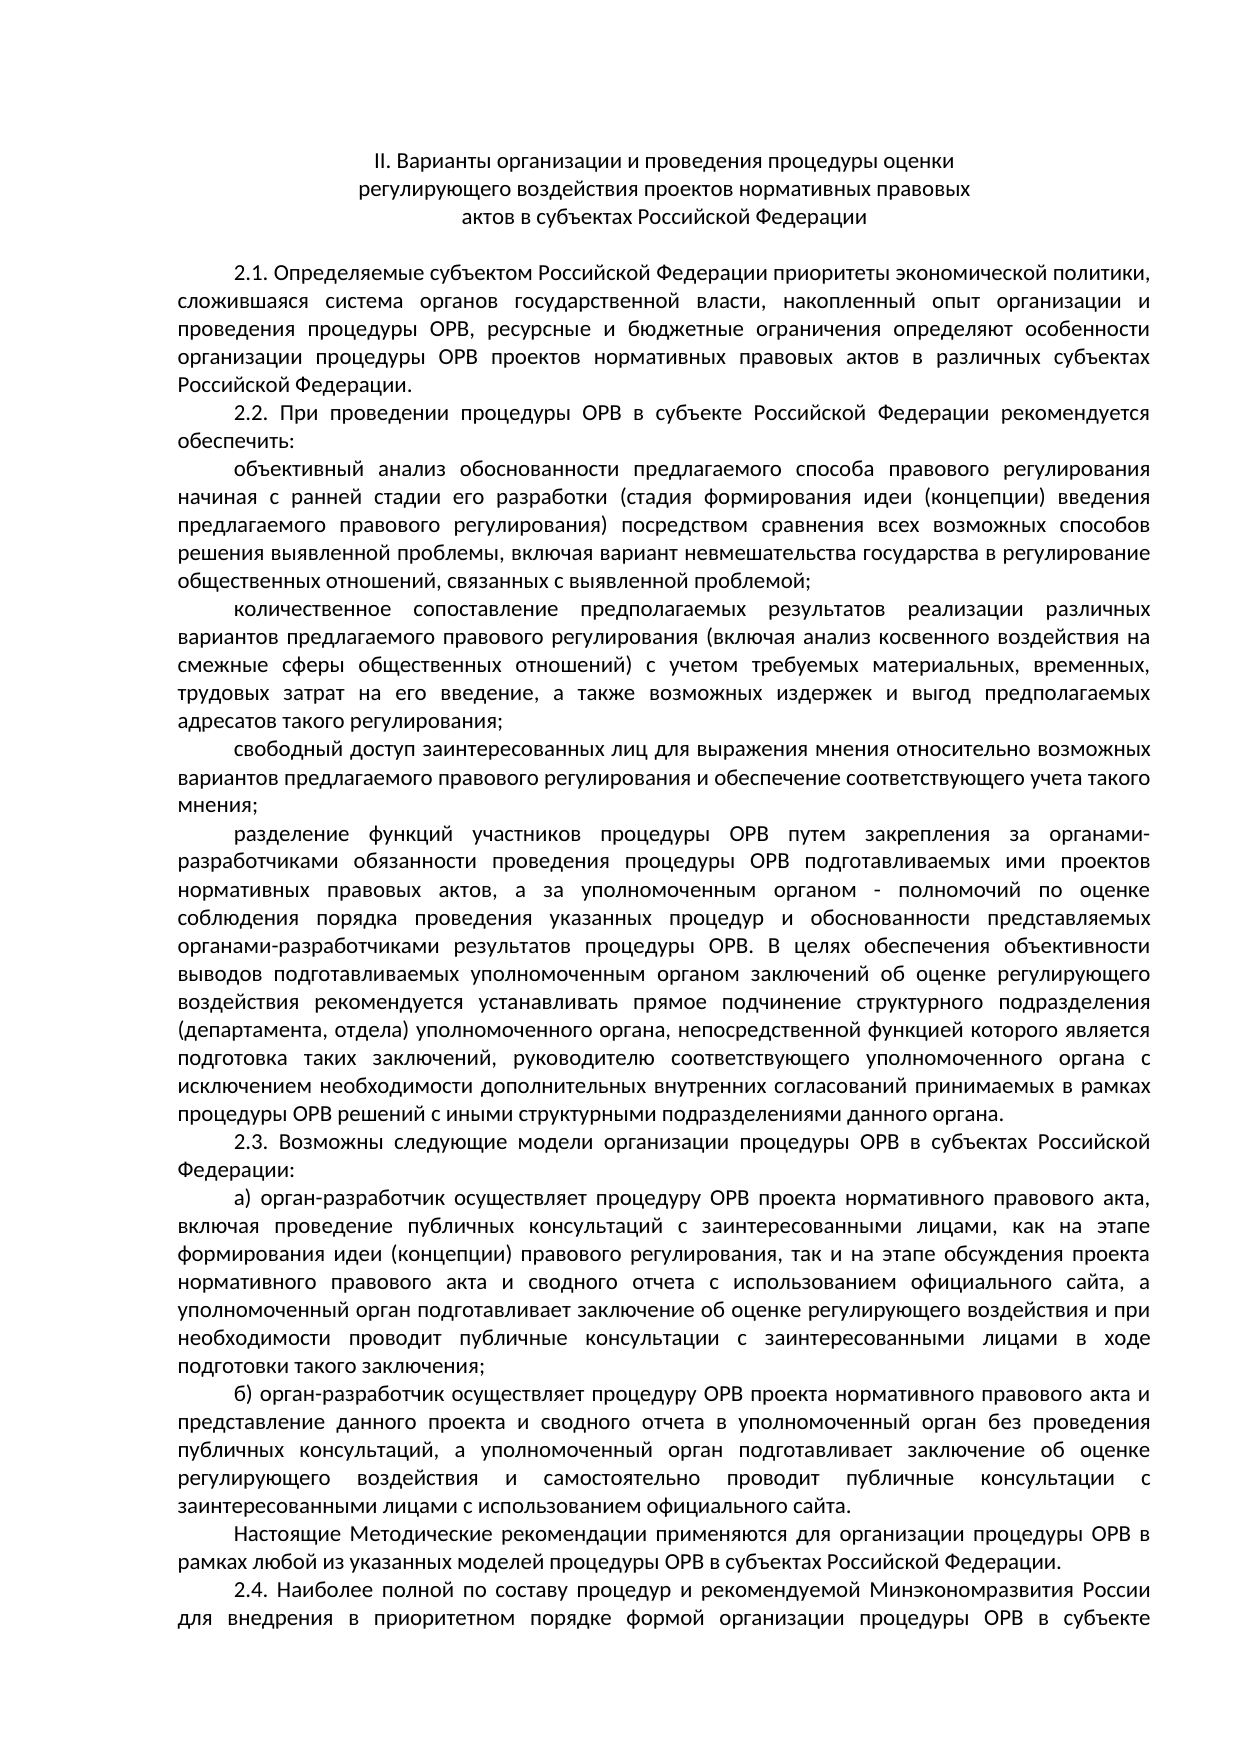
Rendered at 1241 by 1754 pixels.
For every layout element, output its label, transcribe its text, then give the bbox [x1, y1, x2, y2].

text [177, 1575, 1152, 1631]
text 2.2. При проведении процедуры ОРВ в субъекте Российской Федерации рекомендуется обеспечить: [177, 398, 1152, 454]
text разделение функций участников процедуры ОРВ путем закрепления за органами-разработчиками обязанности проведения процедуры ОРВ подготавливаемых ими проектов нормативных правовых актов, а за уполномоченным органом - полномочий по оценке соблюдения порядка проведения указанных процедур и обоснованности представляемых органами-разработчиками результатов процедуры ОРВ. В целях обеспечения объективности выводов подготавливаемых уполномоченным органом заключений об оценке регулирующего воздействия рекомендуется устанавливать прямое подчинение структурного подразделения (департамента, отдела) уполномоченного органа, непосредственной функцией которого является подготовка таких заключений, руководителю соответствующего уполномоченного органа с исключением необходимости дополнительных внутренних согласований принимаемых в рамках процедуры ОРВ решений с иными структурными подразделениями данного органа. [177, 819, 1152, 1127]
text II. Варианты организации и проведения процедуры оценки [177, 146, 1152, 174]
text а) орган-разработчик осуществляет процедуру ОРВ проекта нормативного правового акта, включая проведение публичных консультаций с заинтересованными лицами, как на этапе формирования идеи (концепции) правового регулирования, так и на этапе обсуждения проекта нормативного правового акта и сводного отчета с использованием официального сайта, а уполномоченный орган подготавливает заключение об оценке регулирующего воздействия и при необходимости проводит публичные консультации с заинтересованными лицами в ходе подготовки такого заключения; [177, 1183, 1152, 1379]
text объективный анализ обоснованности предлагаемого способа правового регулирования начиная с ранней стадии его разработки (стадия формирования идеи (концепции) введения предлагаемого правового регулирования) посредством сравнения всех возможных способов решения выявленной проблемы, включая вариант невмешательства государства в регулирование общественных отношений, связанных с выявленной проблемой; [177, 454, 1152, 594]
text 2.1. Определяемые субъектом Российской Федерации приоритеты экономической политики, сложившаяся система органов государственной власти, накопленный опыт организации и проведения процедуры ОРВ, ресурсные и бюджетные ограничения определяют особенности организации процедуры ОРВ проектов нормативных правовых актов в различных субъектах Российской Федерации. [177, 258, 1152, 398]
text б) орган-разработчик осуществляет процедуру ОРВ проекта нормативного правового акта и представление данного проекта и сводного отчета в уполномоченный орган без проведения публичных консультаций, а уполномоченный орган подготавливает заключение об оценке регулирующего воздействия и самостоятельно проводит публичные консультации с заинтересованными лицами с использованием официального сайта. [177, 1379, 1152, 1519]
text Настоящие Методические рекомендации применяются для организации процедуры ОРВ в рамках любой из указанных моделей процедуры ОРВ в субъектах Российской Федерации. [177, 1519, 1152, 1575]
text свободный доступ заинтересованных лиц для выражения мнения относительно возможных вариантов предлагаемого правового регулирования и обеспечение соответствующего учета такого мнения; [177, 734, 1152, 819]
text количественное сопоставление предполагаемых результатов реализации различных вариантов предлагаемого правового регулирования (включая анализ косвенного воздействия на смежные сферы общественных отношений) с учетом требуемых материальных, временных, трудовых затрат на его введение, а также возможных издержек и выгод предполагаемых адресатов такого регулирования; [177, 594, 1152, 734]
text 2.3. Возможны следующие модели организации процедуры ОРВ в субъектах Российской Федерации: [177, 1127, 1152, 1183]
text регулирующего воздействия проектов нормативных правовых [177, 174, 1152, 202]
text актов в субъектах Российской Федерации [177, 202, 1152, 230]
